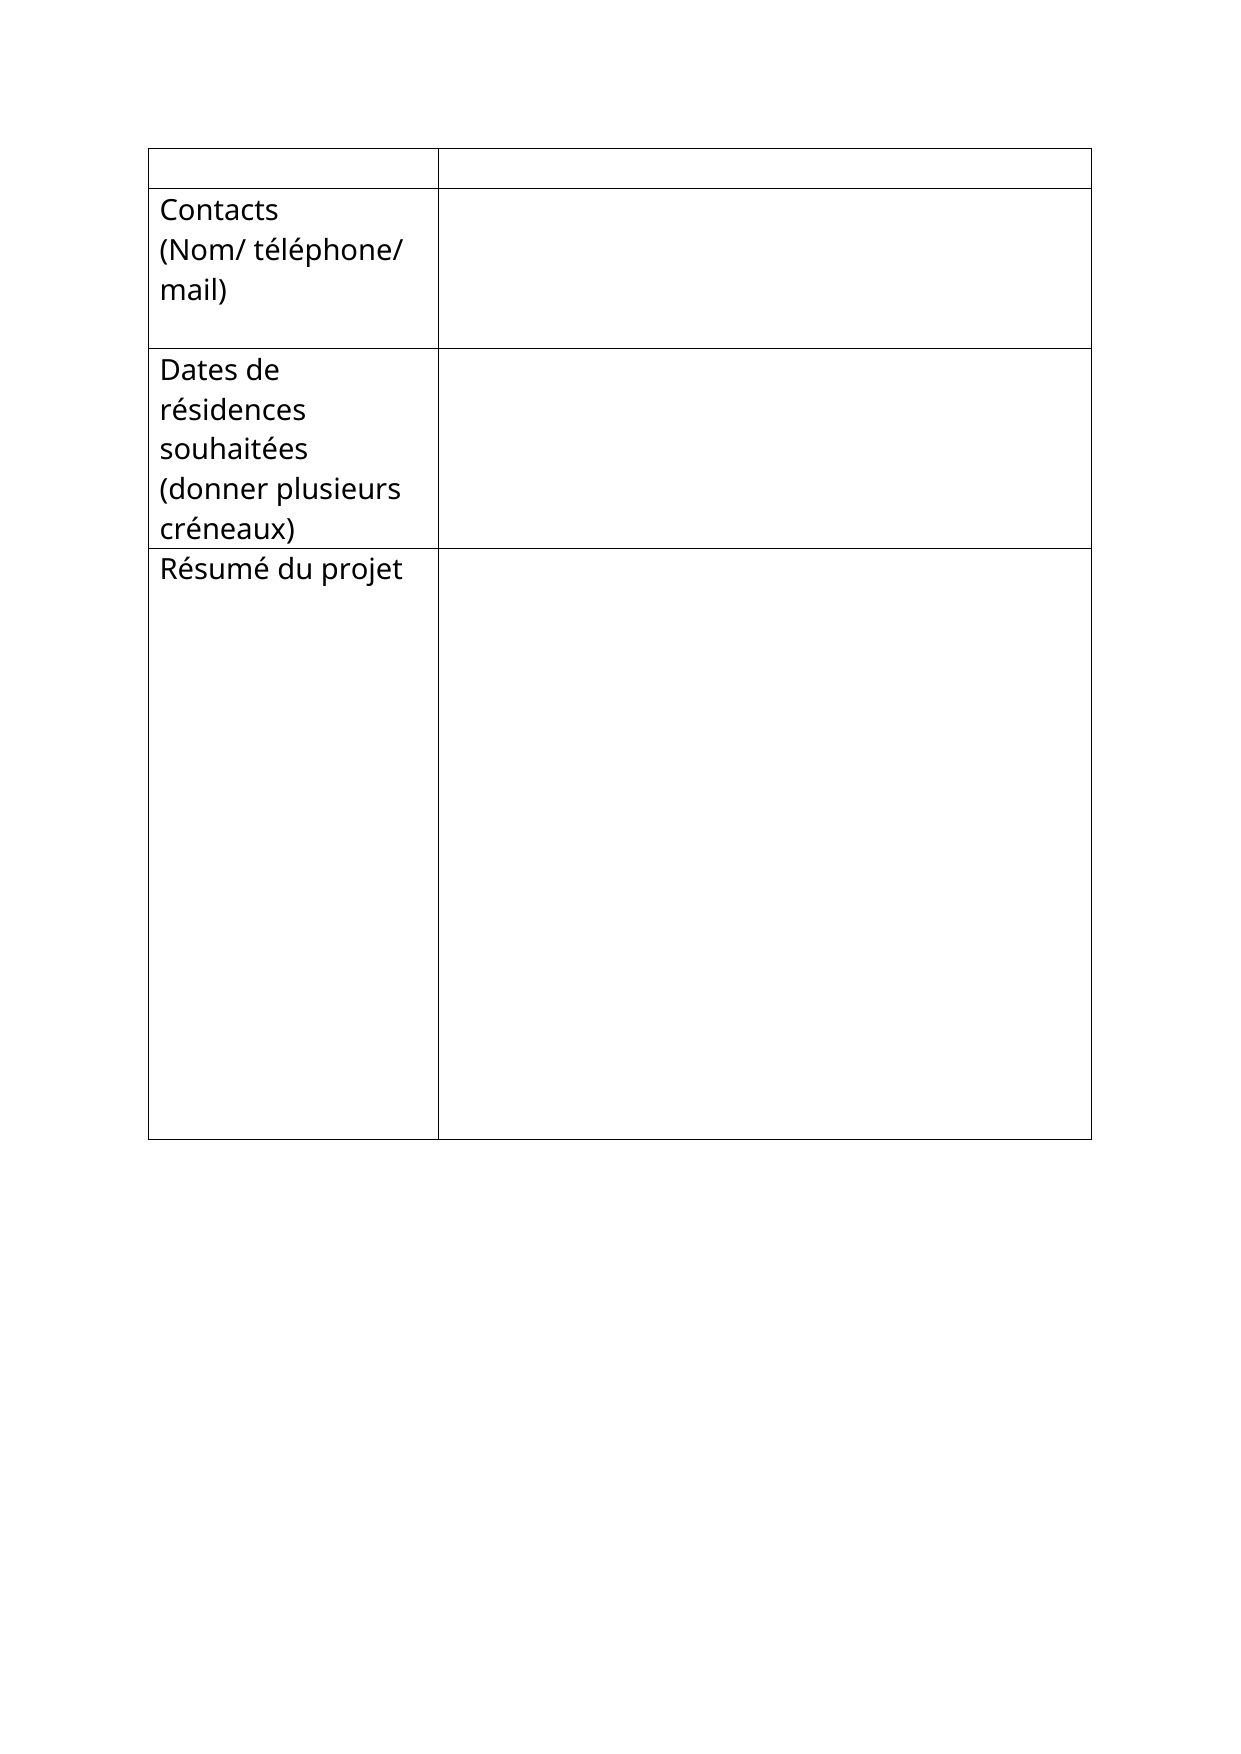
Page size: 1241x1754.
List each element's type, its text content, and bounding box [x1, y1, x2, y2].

table_cell Dates de résidences souhaitées (donner plusieurs créneaux) [149, 349, 438, 548]
table_cell [439, 349, 1091, 548]
table_cell Contacts (Nom/ téléphone/ mail) [149, 189, 438, 348]
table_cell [149, 149, 438, 188]
table_cell Résumé du projet [149, 549, 438, 1139]
table_cell [439, 549, 1091, 1139]
table_cell [439, 149, 1091, 188]
table_cell [439, 189, 1091, 348]
